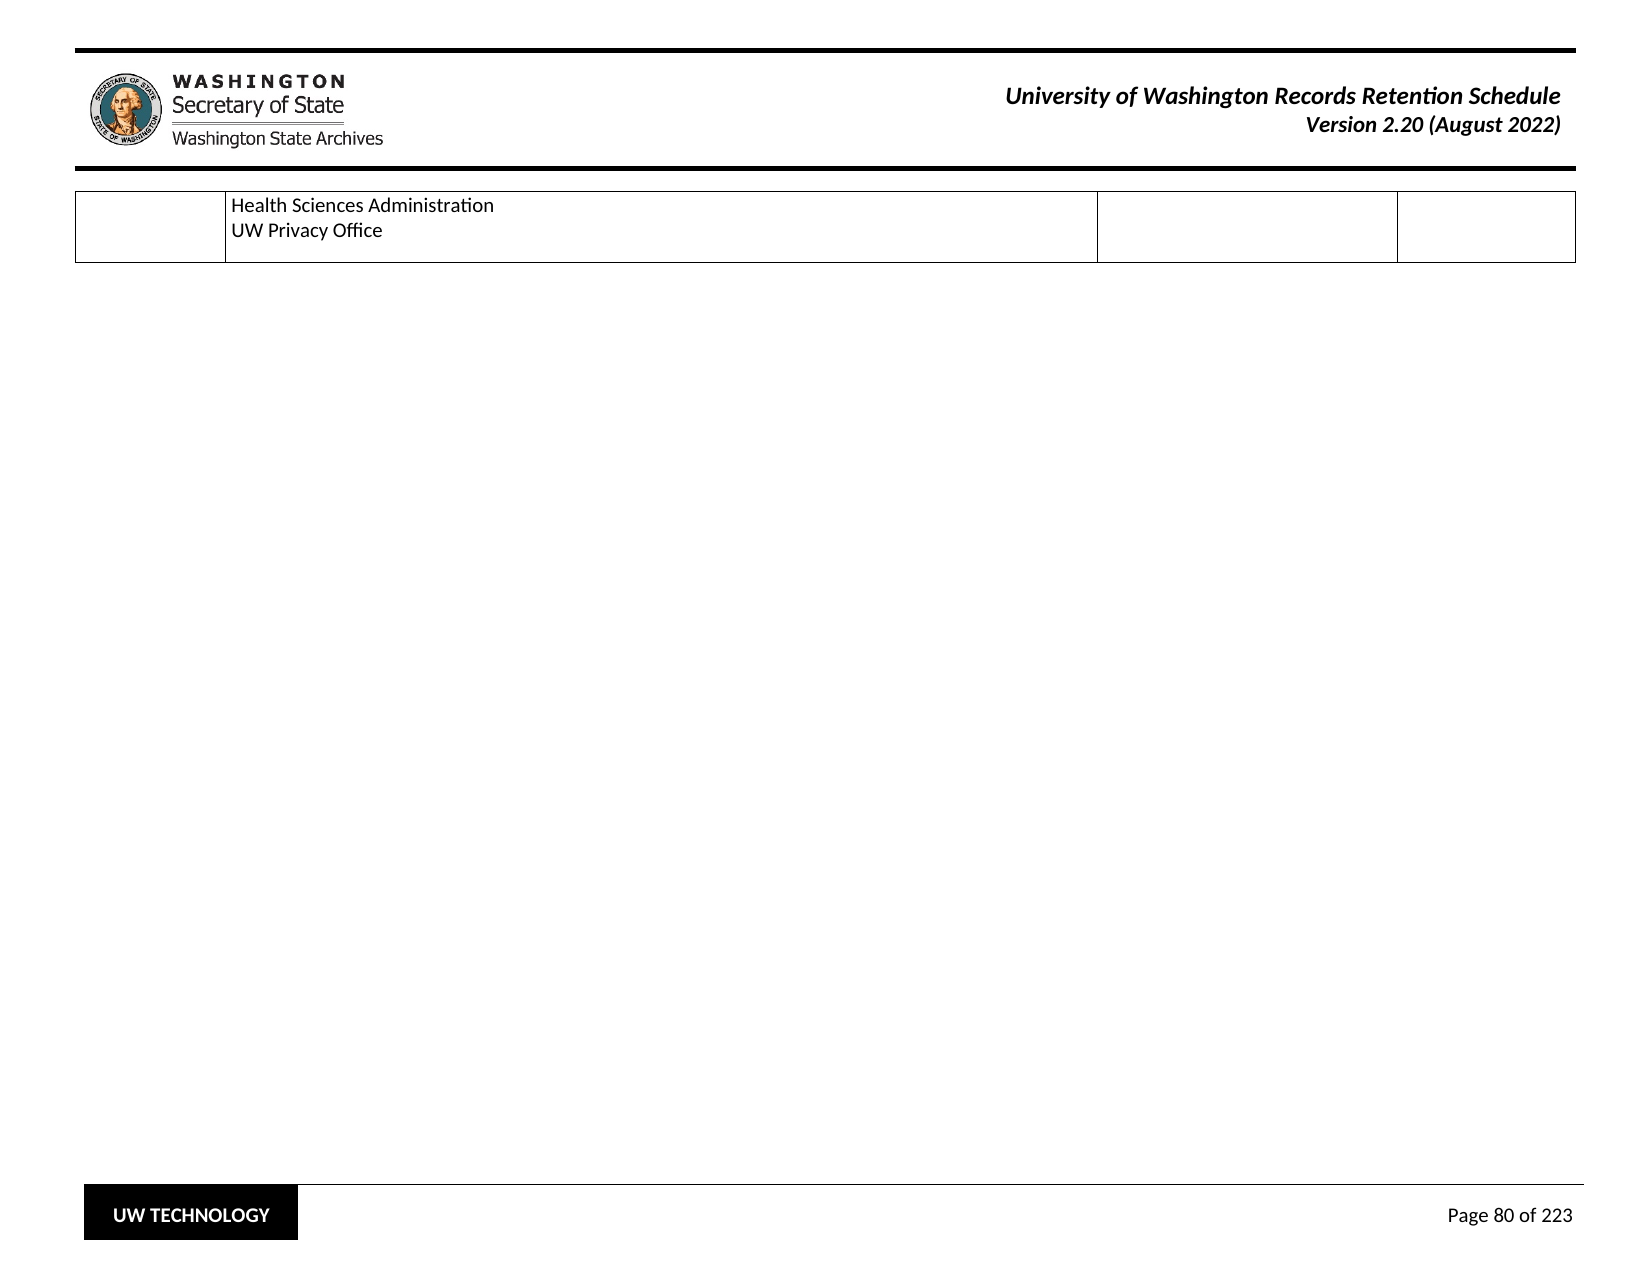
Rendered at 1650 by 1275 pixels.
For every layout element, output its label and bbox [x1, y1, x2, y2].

picture [86, 53, 403, 164]
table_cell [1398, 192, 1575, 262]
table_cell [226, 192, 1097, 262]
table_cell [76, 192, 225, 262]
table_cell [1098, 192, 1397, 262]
